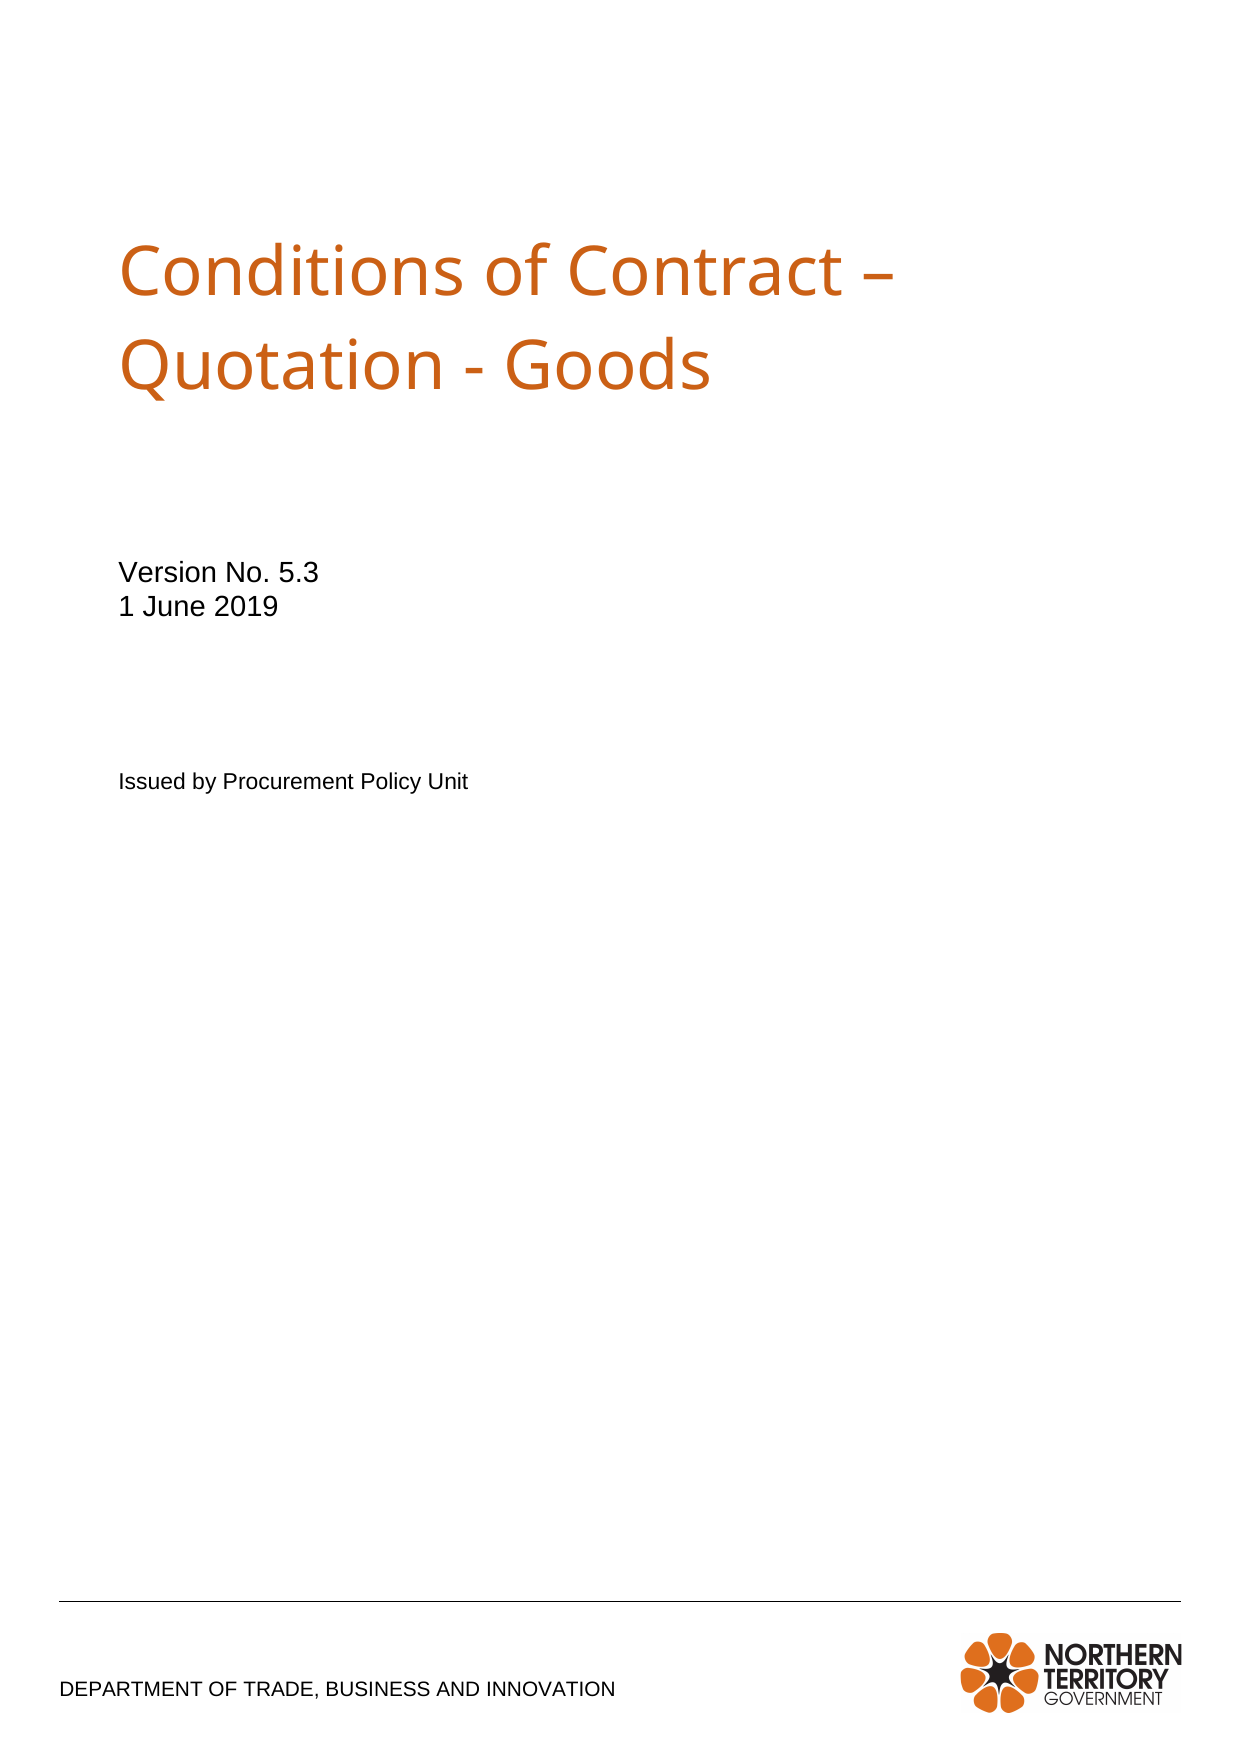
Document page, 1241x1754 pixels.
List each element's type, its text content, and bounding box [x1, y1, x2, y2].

text Version No. 5.3 1 June 2019 [118, 555, 1122, 622]
text Issued by Procurement Policy Unit [118, 768, 1122, 795]
picture [960, 1633, 1182, 1713]
